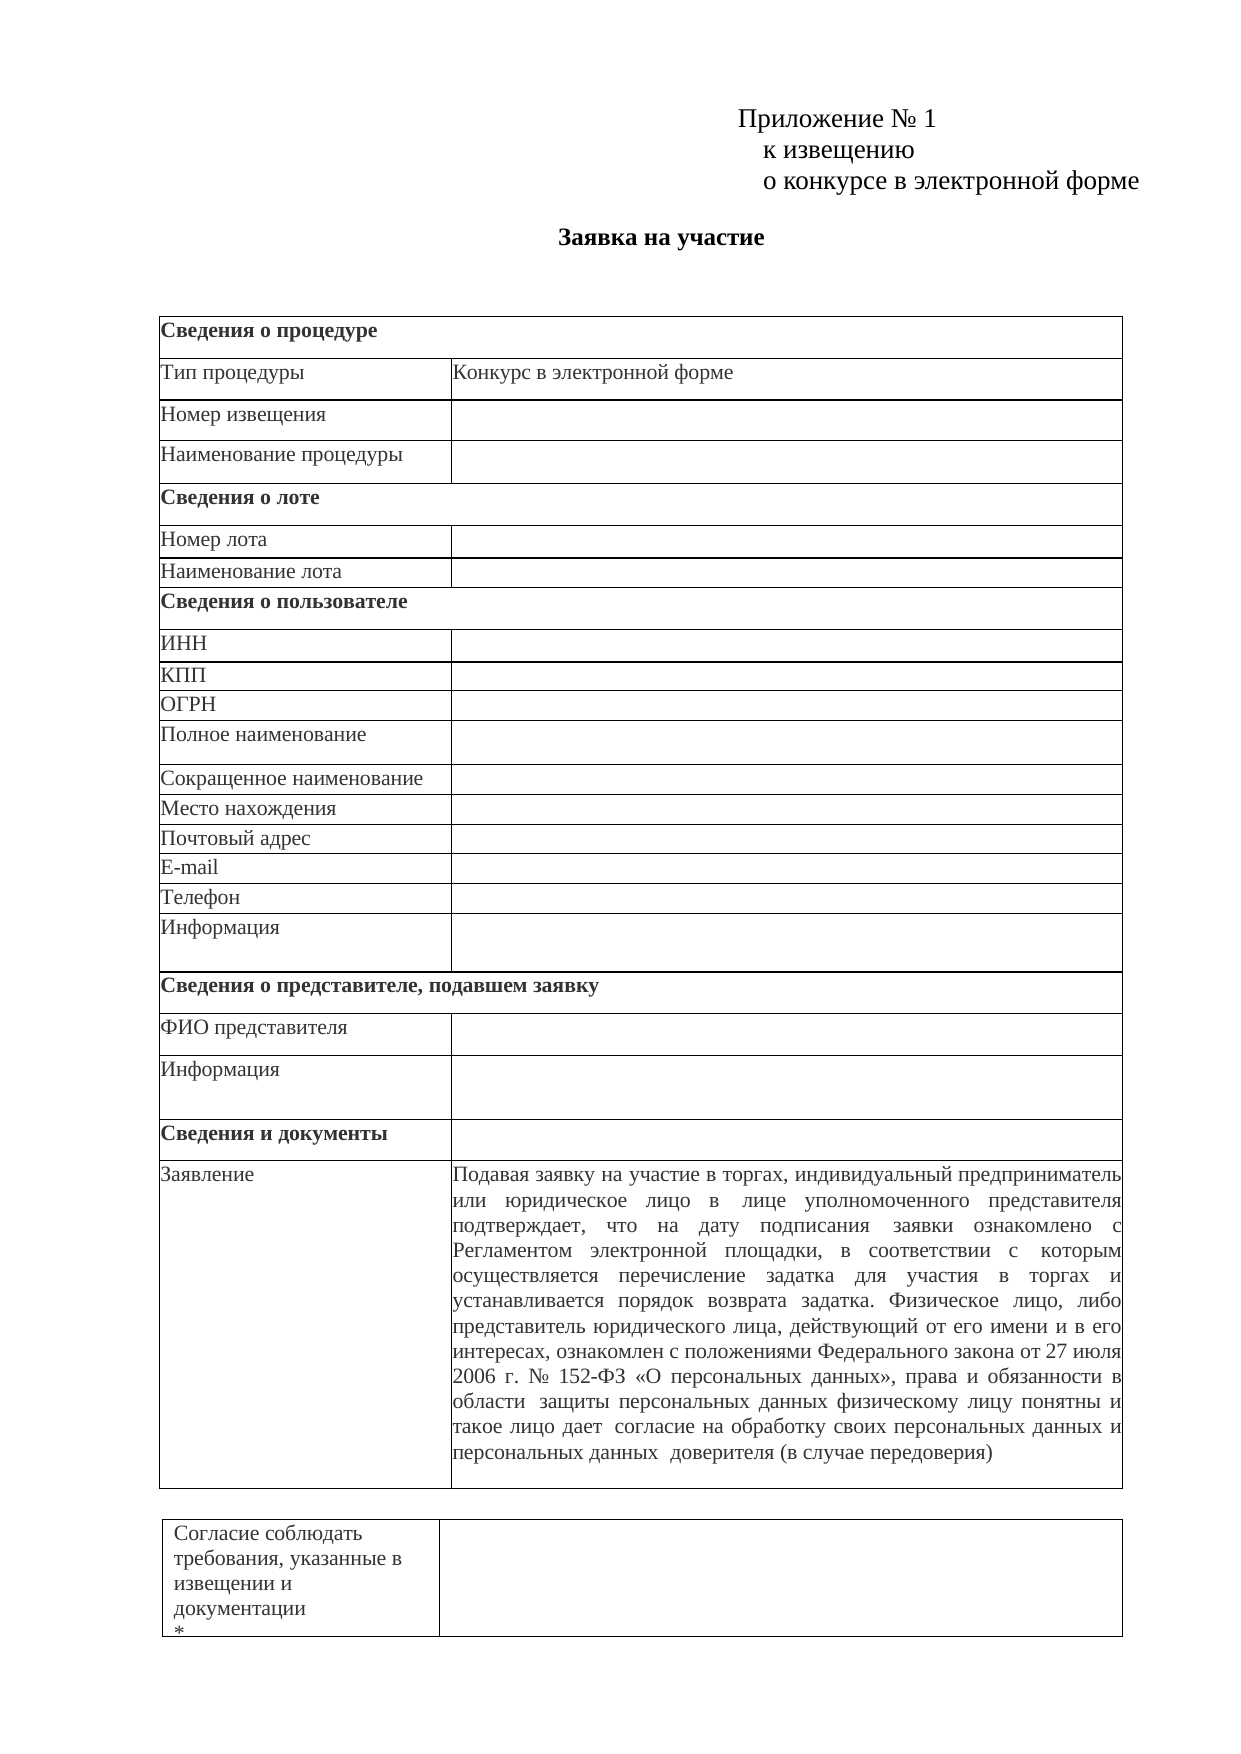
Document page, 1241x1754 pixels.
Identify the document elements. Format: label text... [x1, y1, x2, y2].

table_cell Информация [160, 914, 451, 971]
table_cell [452, 559, 1122, 587]
table_cell Телефон [160, 884, 451, 913]
table_cell [452, 1014, 1122, 1055]
table_cell Сведения о пользователе [160, 588, 1122, 629]
table_cell Номер извещения [160, 401, 451, 440]
table_cell [452, 765, 1122, 793]
table_cell [452, 663, 1122, 689]
table_cell [452, 401, 1122, 440]
text к извещению [709, 133, 1152, 164]
table_cell [452, 884, 1122, 913]
table_cell Наименование лота [160, 559, 451, 587]
table_header [452, 1520, 1122, 1636]
table_cell Сведения и документы [160, 1120, 451, 1160]
table_cell ОГРН [160, 691, 451, 720]
table_cell Заявление [160, 1161, 451, 1488]
table_cell Сведения о представителе, подавшем заявку [160, 973, 1122, 1013]
table_cell Номер лота [160, 526, 451, 557]
table_cell [452, 691, 1122, 720]
table_cell Конкурс в электронной форме [452, 359, 1122, 399]
table_cell [452, 721, 1122, 764]
table_cell Информация [160, 1056, 451, 1118]
table_header Согласие соблюдать требования, указанные в извещении и документации * [163, 1520, 439, 1636]
table_header Сведения о процедуре [160, 317, 1122, 357]
table_cell [452, 526, 1122, 557]
table_cell Подавая заявку на участие в торгах, индивидуальный предприниматель или юридическое лицо в лице уполномоченного представителя подтверждает, что на дату подписания заявки ознакомлено с Регламентом электронной площадки, в соответствии с которым осуществляется перечисление задатка для участия в торгах и устанавливается порядок возврата задатка. Физическое лицо, либо представитель юридического лица, действующий от его имени и в его интересах, ознакомлен с положениями Федерального закона от 27 июля 2006 г. № 152-ФЗ «О персональных данных», права и обязанности в области защиты персональных данных физическому лицу понятны и такое лицо дает согласие на обработку своих персональных данных и персональных данных доверителя (в случае передоверия) [452, 1161, 1122, 1488]
table_cell Почтовый адрес [160, 825, 451, 853]
table_cell Тип процедуры [160, 359, 451, 399]
table_cell [452, 825, 1122, 853]
table_cell [452, 914, 1122, 971]
table_cell [452, 441, 1122, 483]
text Приложение № 1 [738, 102, 1152, 133]
table_cell Место нахождения [160, 795, 451, 824]
table_cell [452, 1120, 1122, 1160]
table_header [440, 1520, 452, 1636]
table_cell Сведения о лоте [160, 484, 1122, 525]
table_cell КПП [160, 663, 451, 689]
table_cell [452, 1056, 1122, 1118]
table_cell [452, 854, 1122, 883]
table_cell E-mail [160, 854, 451, 883]
table_cell [452, 795, 1122, 824]
table_cell Сокращенное наименование [160, 765, 451, 793]
text Заявка на участие [171, 222, 1152, 250]
table_cell ФИО представителя [160, 1014, 451, 1055]
table_cell ИНН [160, 630, 451, 661]
table_cell [452, 630, 1122, 661]
table_cell Наименование процедуры [160, 441, 451, 483]
text о конкурсе в электронной форме [709, 164, 1152, 195]
table_cell Полное наименование [160, 721, 451, 764]
